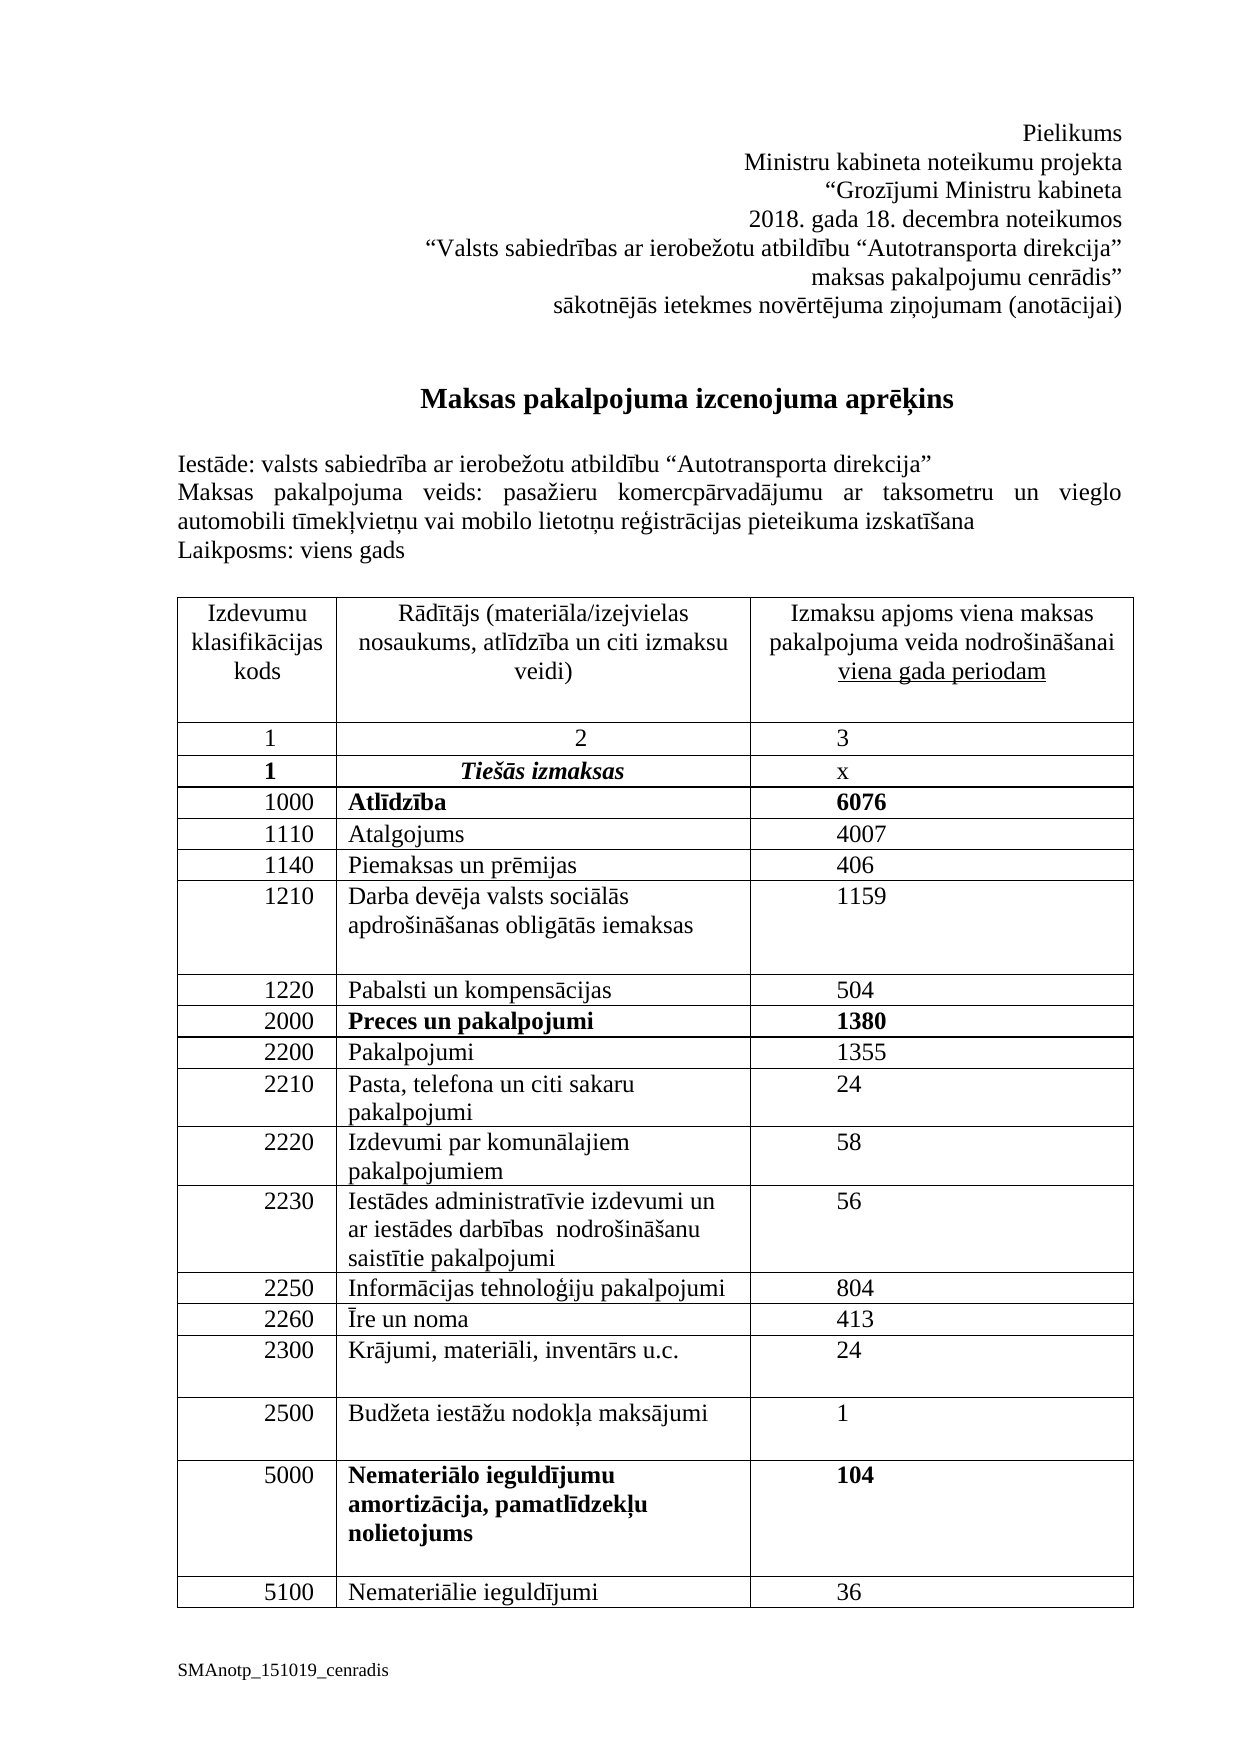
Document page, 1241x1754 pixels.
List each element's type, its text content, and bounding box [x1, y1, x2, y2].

table_header Rādītājs (materiāla/izejvielas nosaukums, atlīdzība un citi izmaksu veidi) [337, 598, 750, 722]
table_cell Atlīdzība [337, 788, 750, 818]
table_cell Pakalpojumi [337, 1038, 750, 1068]
table_cell 1 [178, 723, 336, 755]
text Ministru kabineta noteikumu projekta [177, 147, 1122, 176]
table_cell Nemateriālie ieguldījumi [337, 1577, 750, 1607]
table_cell 413 [751, 1304, 1133, 1334]
table_cell 2200 [178, 1038, 336, 1068]
table_cell Atalgojums [337, 819, 750, 849]
table_cell 2260 [178, 1304, 336, 1334]
text 2018. gada 18. decembra noteikumos [177, 204, 1122, 233]
table_cell Budžeta iestāžu nodokļa maksājumi [337, 1398, 750, 1459]
text Pielikums [177, 118, 1122, 147]
table_cell Piemaksas un prēmijas [337, 850, 750, 880]
text Maksas pakalpojuma veids: pasažieru komercpārvadājumu ar taksometru un vieglo automobili tīmekļvietņu vai mobilo lietotņu reģistrācijas pieteikuma izskatīšana [177, 477, 1122, 535]
table_cell 6076 [751, 788, 1133, 818]
text maksas pakalpojumu cenrādis” [177, 262, 1122, 291]
table_cell 1159 [751, 881, 1133, 974]
table_cell 2210 [178, 1069, 336, 1126]
text sākotnējās ietekmes novērtējuma ziņojumam (anotācijai) [177, 291, 1122, 319]
table_cell x [751, 756, 1133, 786]
table_cell 1140 [178, 850, 336, 880]
table_cell 24 [751, 1336, 1133, 1397]
table_cell 1110 [178, 819, 336, 849]
table_cell 3 [751, 723, 1133, 755]
table_cell 2 [337, 723, 750, 755]
table_cell Preces un pakalpojumi [337, 1006, 750, 1036]
table_cell 2230 [178, 1186, 336, 1272]
table_cell 1355 [751, 1038, 1133, 1068]
table_cell 2300 [178, 1336, 336, 1397]
table_cell 56 [751, 1186, 1133, 1272]
table_cell Izdevumi par komunālajiem pakalpojumiem [337, 1127, 750, 1185]
text Laikposms: viens gads [177, 535, 1122, 564]
table_cell Pabalsti un kompensācijas [337, 975, 750, 1005]
table_cell Informācijas tehnoloģiju pakalpojumi [337, 1273, 750, 1303]
table_cell 1 [751, 1398, 1133, 1459]
table_cell 104 [751, 1461, 1133, 1576]
table_cell 1380 [751, 1006, 1133, 1036]
table_cell Īre un noma [337, 1304, 750, 1334]
text “Grozījumi Ministru kabineta [177, 176, 1122, 204]
table_cell Darba devēja valsts sociālās apdrošināšanas obligātās iemaksas [337, 881, 750, 974]
table_cell 804 [751, 1273, 1133, 1303]
table_cell 58 [751, 1127, 1133, 1185]
table_header Izmaksu apjoms viena maksas pakalpojuma veida nodrošināšanai viena gada periodam [751, 598, 1133, 722]
table_cell 1210 [178, 881, 336, 974]
table_cell 24 [751, 1069, 1133, 1126]
table_cell Tiešās izmaksas [337, 756, 750, 786]
text Maksas pakalpojuma izcenojuma aprēķins [177, 382, 1122, 415]
table_cell 504 [751, 975, 1133, 1005]
table_cell 4007 [751, 819, 1133, 849]
table_cell Iestādes administratīvie izdevumi un ar iestādes darbības nodrošināšanu saistītie pakalpojumi [337, 1186, 750, 1272]
table_cell 36 [751, 1577, 1133, 1607]
table_cell 1 [178, 756, 336, 786]
table_cell 2250 [178, 1273, 336, 1303]
table_header Izdevumu klasifikācijas kods [178, 598, 336, 722]
table_cell 2220 [178, 1127, 336, 1185]
table_cell Pasta, telefona un citi sakaru pakalpojumi [337, 1069, 750, 1126]
table_cell 1000 [178, 788, 336, 818]
table_cell 5100 [178, 1577, 336, 1607]
table_cell 406 [751, 850, 1133, 880]
table_cell Nemateriālo ieguldījumu amortizācija, pamatlīdzekļu nolietojums [337, 1461, 750, 1576]
text “Valsts sabiedrības ar ierobežotu atbildību “Autotransporta direkcija” [177, 233, 1122, 262]
text Iestāde: valsts sabiedrība ar ierobežotu atbildību “Autotransporta direkcija” [177, 449, 1122, 477]
table_cell 1220 [178, 975, 336, 1005]
table_cell Krājumi, materiāli, inventārs u.c. [337, 1336, 750, 1397]
table_cell 2500 [178, 1398, 336, 1459]
table_cell 2000 [178, 1006, 336, 1036]
table_cell 5000 [178, 1461, 336, 1576]
